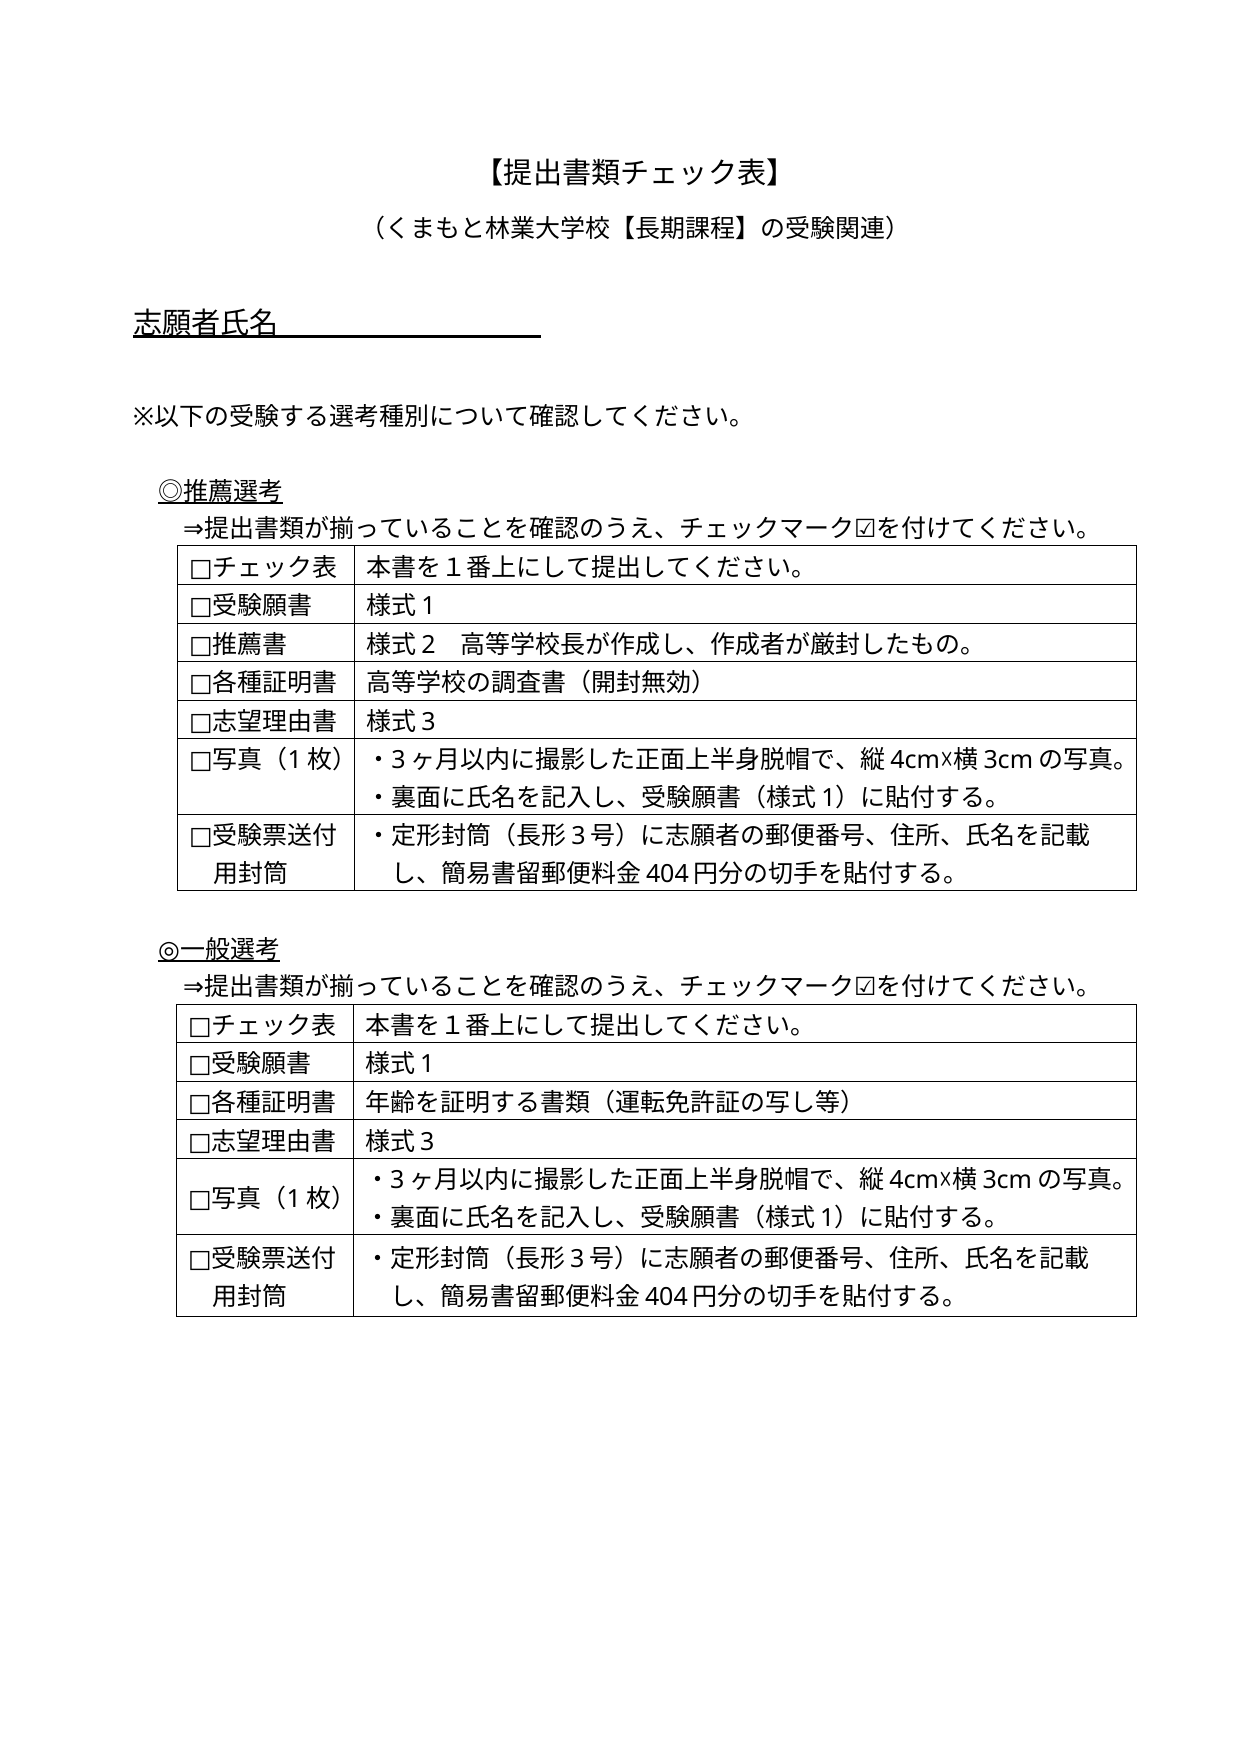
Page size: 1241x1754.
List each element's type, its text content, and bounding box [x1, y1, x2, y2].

text ※以下の受験する選考種別について確認してください。 [133, 395, 1137, 433]
table_cell □各種証明書 [178, 662, 354, 699]
table_header 本書を１番上にして提出してください。 [354, 1005, 1136, 1042]
table_cell 様式3 [355, 701, 1136, 738]
table_cell 年齢を証明する書類（運転免許証の写し等） [354, 1082, 1136, 1119]
table_cell ・定形封筒（長形3号）に志願者の郵便番号、住所、氏名を記載し、簡易書留郵便料金404円分の切手を貼付する。 [354, 1235, 1136, 1316]
table_cell 高等学校の調査書（開封無効） [355, 662, 1136, 699]
text ◎推薦選考 [133, 470, 1137, 508]
table_cell □志望理由書 [177, 1120, 353, 1158]
table_cell □推薦書 [178, 624, 354, 661]
text 【提出書類チェック表】 [133, 133, 1137, 208]
table_cell 様式1 [354, 1043, 1136, 1081]
table_cell ・3ヶ月以内に撮影した正面上半身脱帽で、縦4cm☓横3cmの写真。 ・裏面に氏名を記入し、受験願書（様式1）に貼付する。 [355, 739, 1136, 814]
text 志願者氏名 [133, 283, 1137, 358]
table_cell 様式1 [355, 585, 1136, 622]
table_cell ・3ヶ月以内に撮影した正面上半身脱帽で、縦4cm☓横3cmの写真。 ・裏面に氏名を記入し、受験願書（様式1）に貼付する。 [354, 1159, 1136, 1234]
table_header 本書を１番上にして提出してください。 [355, 546, 1136, 584]
table_header □チェック表 [178, 546, 354, 584]
text ◎一般選考 [133, 929, 1137, 966]
table_cell □受験票送付用封筒 [178, 815, 354, 890]
table_cell □受験票送付用封筒 [177, 1235, 353, 1316]
table_header □チェック表 [177, 1005, 353, 1042]
table_cell □受験願書 [177, 1043, 353, 1081]
table_cell ・定形封筒（長形3号）に志願者の郵便番号、住所、氏名を記載し、簡易書留郵便料金404円分の切手を貼付する。 [355, 815, 1136, 890]
table_cell □写真（1枚） [177, 1159, 353, 1234]
table_cell □志望理由書 [178, 701, 354, 738]
table_cell 様式2 高等学校長が作成し、作成者が厳封したもの。 [355, 624, 1136, 661]
table_cell □受験願書 [178, 585, 354, 622]
table_cell □写真（1枚） [178, 739, 354, 814]
text ⇒提出書類が揃っていることを確認のうえ、チェックマーク☑を付けてください。 [133, 508, 1137, 545]
table_cell □各種証明書 [177, 1082, 353, 1119]
text （くまもと林業大学校【長期課程】の受験関連） [133, 208, 1137, 245]
table_cell 様式3 [354, 1120, 1136, 1158]
text ⇒提出書類が揃っていることを確認のうえ、チェックマーク☑を付けてください。 [133, 966, 1137, 1004]
